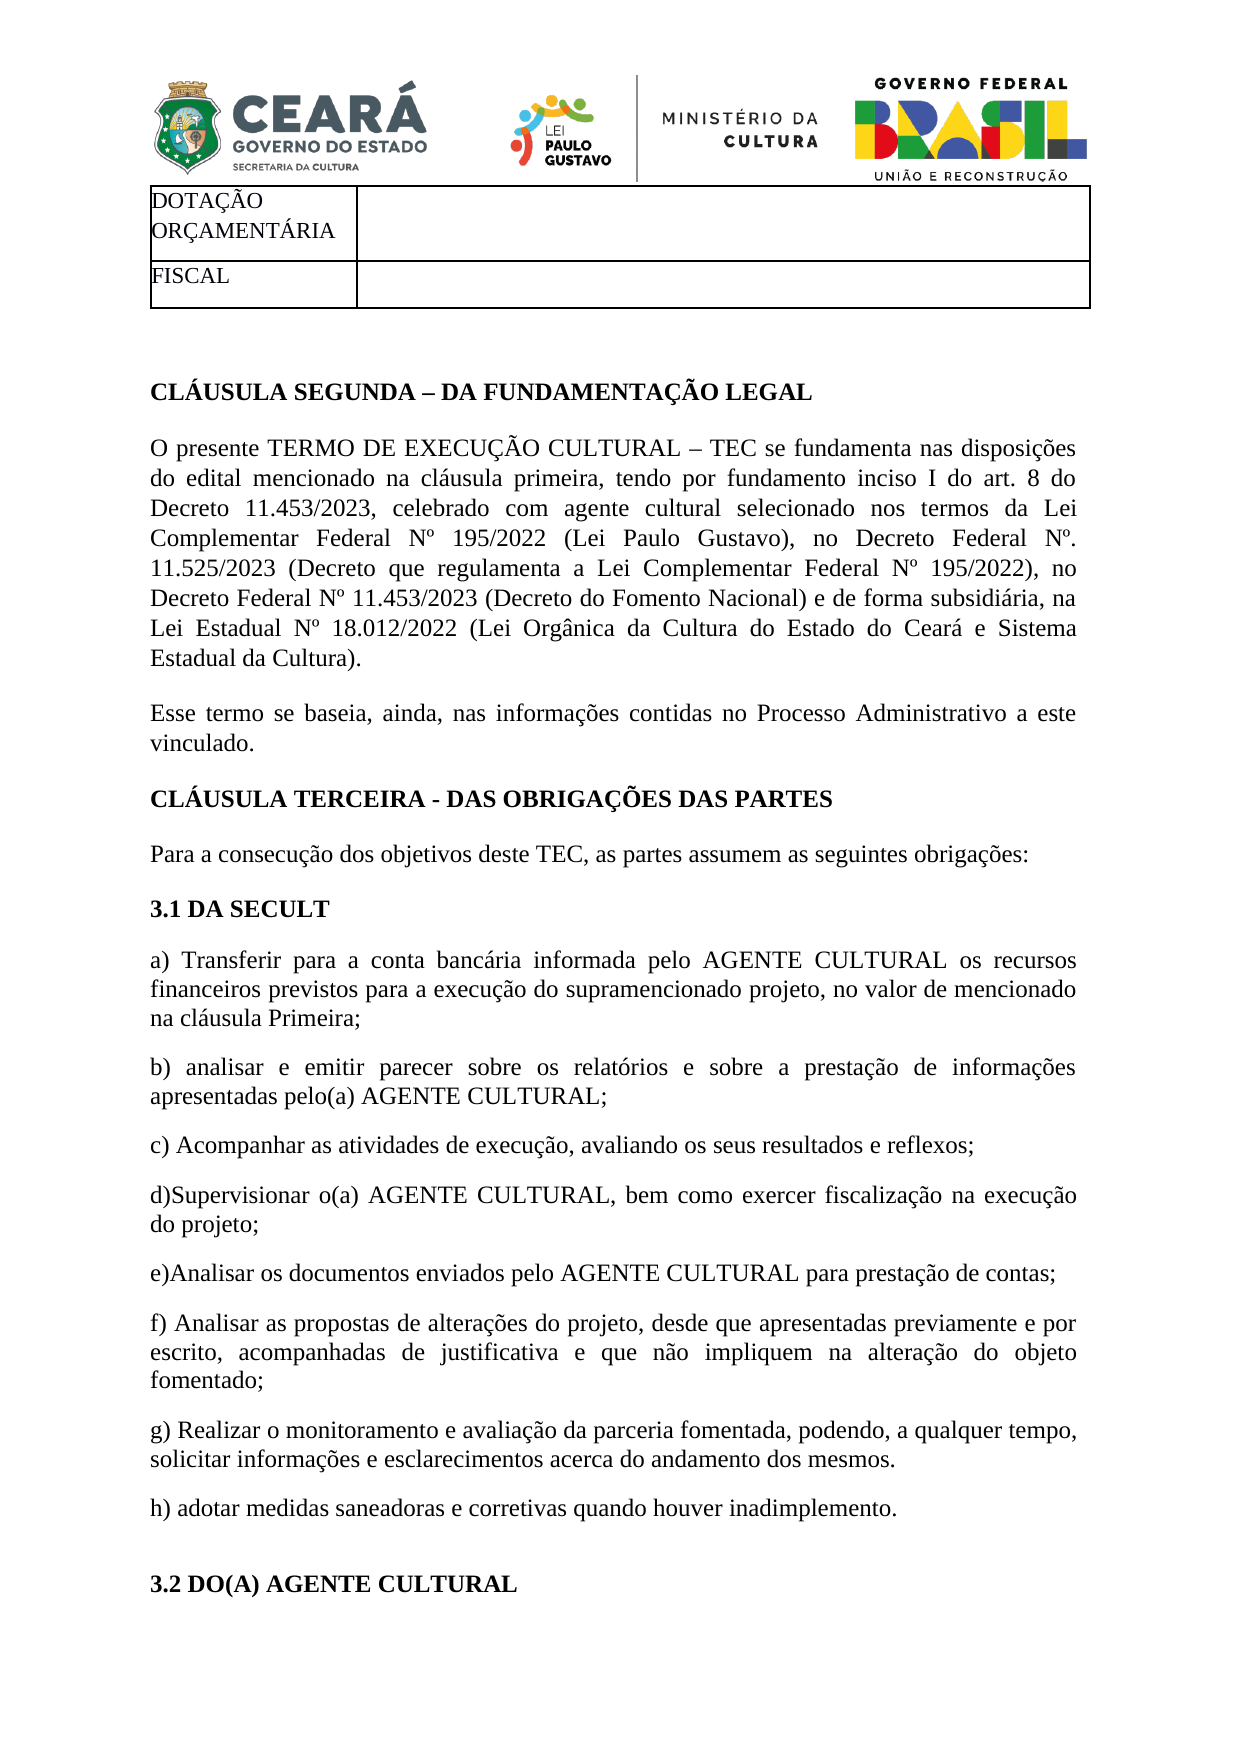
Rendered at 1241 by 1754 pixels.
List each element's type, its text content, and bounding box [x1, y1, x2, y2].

text b) analisar e emitir parecer sobre os relatórios e sobre a prestação de informações apresentadas pelo(a) AGENTE CULTURAL; [150, 1052, 1078, 1110]
text Esse termo se baseia, ainda, nas informações contidas no Processo Administrativo a este vinculado. [150, 698, 1078, 757]
text c) Acompanhar as atividades de execução, avaliando os seus resultados e reflexos; [150, 1131, 1078, 1159]
text e)Analisar os documentos enviados pelo AGENTE CULTURAL para prestação de contas; [150, 1258, 1078, 1287]
text Para a consecução dos objetivos deste TEC, as partes assumem as seguintes obrigações: [150, 839, 1078, 868]
text CLÁUSULA SEGUNDA – DA FUNDAMENTAÇÃO LEGAL [150, 377, 1090, 406]
text f) Analisar as propostas de alterações do projeto, desde que apresentadas previamente e por escrito, acompanhadas de justificativa e que não impliquem na alteração do objeto fomentado; [150, 1308, 1078, 1394]
text h) adotar medidas saneadoras e corretivas quando houver inadimplemento. [150, 1493, 1078, 1548]
table_cell DOTAÇÃO ORÇAMENTÁRIA [152, 187, 356, 260]
text g) Realizar o monitoramento e avaliação da parceria fomentada, podendo, a qualquer tempo, solicitar informações e esclarecimentos acerca do andamento dos mesmos. [150, 1415, 1078, 1473]
table_cell FISCAL [152, 262, 356, 307]
text 3.2 DO(A) AGENTE CULTURAL [150, 1569, 1078, 1598]
picture [148, 75, 1089, 182]
text 3.1 DA SECULT [150, 894, 1078, 923]
table_cell [358, 187, 1089, 260]
text d)Supervisionar o(a) AGENTE CULTURAL, bem como exercer fiscalização na execução do projeto; [150, 1180, 1078, 1238]
text O presente TERMO DE EXECUÇÃO CULTURAL – TEC se fundamenta nas disposições do edital mencionado na cláusula primeira, tendo por fundamento inciso I do art. 8 do Decreto 11.453/2023, celebrado com agente cultural selecionado nos termos da Lei Complementar Federal Nº 195/2022 (Lei Paulo Gustavo), no Decreto Federal Nº. 11.525/2023 (Decreto que regulamenta a Lei Complementar Federal Nº 195/2022), no Decreto Federal Nº 11.453/2023 (Decreto do Fomento Nacional) e de forma subsidiária, na Lei Estadual Nº 18.012/2022 (Lei Orgânica da Cultura do Estado do Ceará e Sistema Estadual da Cultura). [150, 433, 1078, 672]
text CLÁUSULA TERCEIRA - DAS OBRIGAÇÕES DAS PARTES [150, 784, 1090, 812]
table_cell [358, 262, 1089, 307]
text a) Transferir para a conta bancária informada pelo AGENTE CULTURAL os recursos financeiros previstos para a execução do supramencionado projeto, no valor de mencionado na cláusula Primeira; [150, 945, 1078, 1031]
